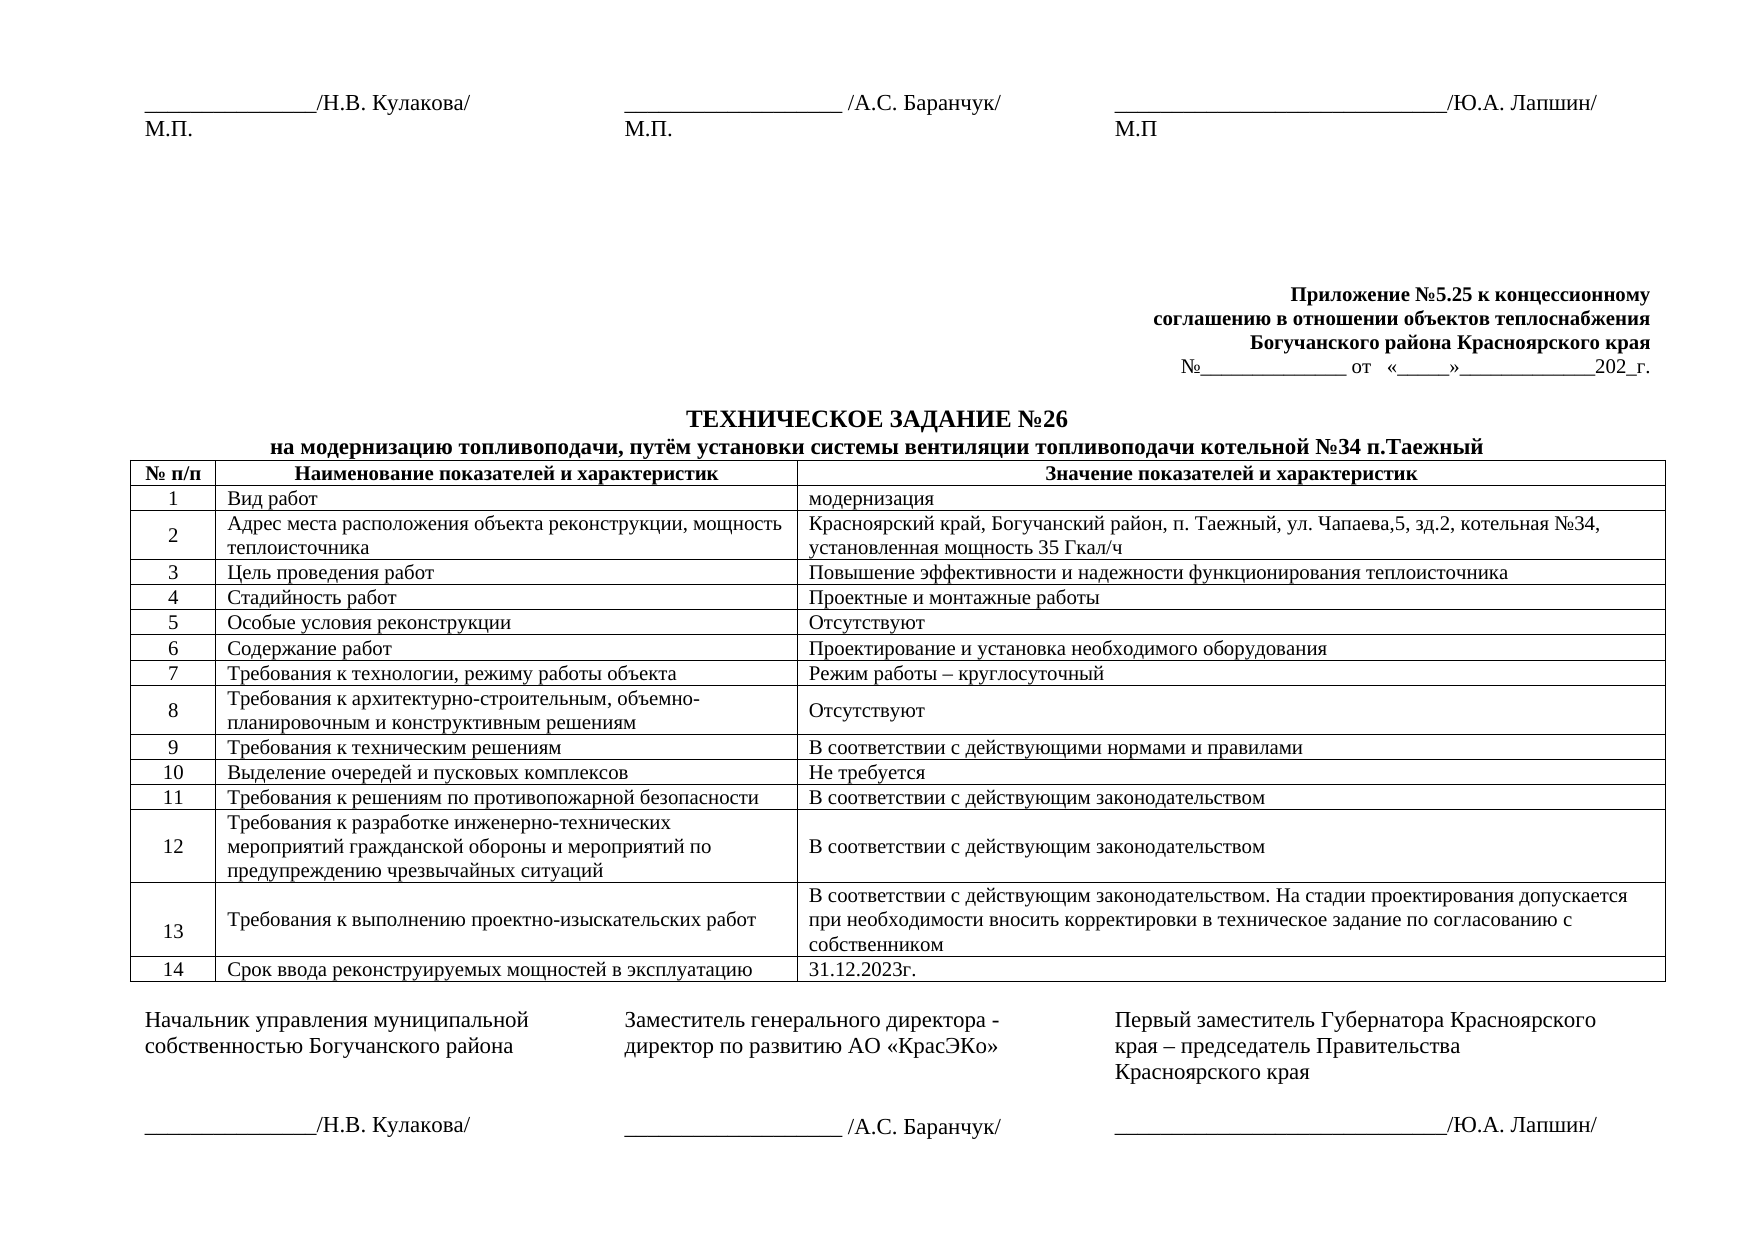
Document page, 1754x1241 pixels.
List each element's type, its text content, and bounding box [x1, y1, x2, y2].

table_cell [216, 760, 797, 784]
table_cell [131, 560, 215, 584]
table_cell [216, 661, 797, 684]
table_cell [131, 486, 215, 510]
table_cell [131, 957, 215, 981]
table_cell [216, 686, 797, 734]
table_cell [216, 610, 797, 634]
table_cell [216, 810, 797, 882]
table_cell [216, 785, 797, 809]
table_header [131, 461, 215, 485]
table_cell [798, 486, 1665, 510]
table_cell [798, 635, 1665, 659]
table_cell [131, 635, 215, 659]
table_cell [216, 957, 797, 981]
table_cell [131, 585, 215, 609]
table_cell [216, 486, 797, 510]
text ТЕХНИЧЕСКОЕ ЗАДАНИЕ №26 [118, 404, 1636, 433]
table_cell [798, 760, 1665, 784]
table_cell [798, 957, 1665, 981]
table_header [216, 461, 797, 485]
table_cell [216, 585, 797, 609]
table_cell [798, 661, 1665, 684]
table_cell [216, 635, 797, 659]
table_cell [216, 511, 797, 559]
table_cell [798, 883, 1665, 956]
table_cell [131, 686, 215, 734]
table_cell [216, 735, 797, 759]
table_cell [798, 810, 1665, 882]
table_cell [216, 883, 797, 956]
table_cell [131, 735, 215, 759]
text на модернизацию топливоподачи, путём установки системы вентиляции топливоподачи котельной №34 п.Таежный [118, 433, 1636, 460]
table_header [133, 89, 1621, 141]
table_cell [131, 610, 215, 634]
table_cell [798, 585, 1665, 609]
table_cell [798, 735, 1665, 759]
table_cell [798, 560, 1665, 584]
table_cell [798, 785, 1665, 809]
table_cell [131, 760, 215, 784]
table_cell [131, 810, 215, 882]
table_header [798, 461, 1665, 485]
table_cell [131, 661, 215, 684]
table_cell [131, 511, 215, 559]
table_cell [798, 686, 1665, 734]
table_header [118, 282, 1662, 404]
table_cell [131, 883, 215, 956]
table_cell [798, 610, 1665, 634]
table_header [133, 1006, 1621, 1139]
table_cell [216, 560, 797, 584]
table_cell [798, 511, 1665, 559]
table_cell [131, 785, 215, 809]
